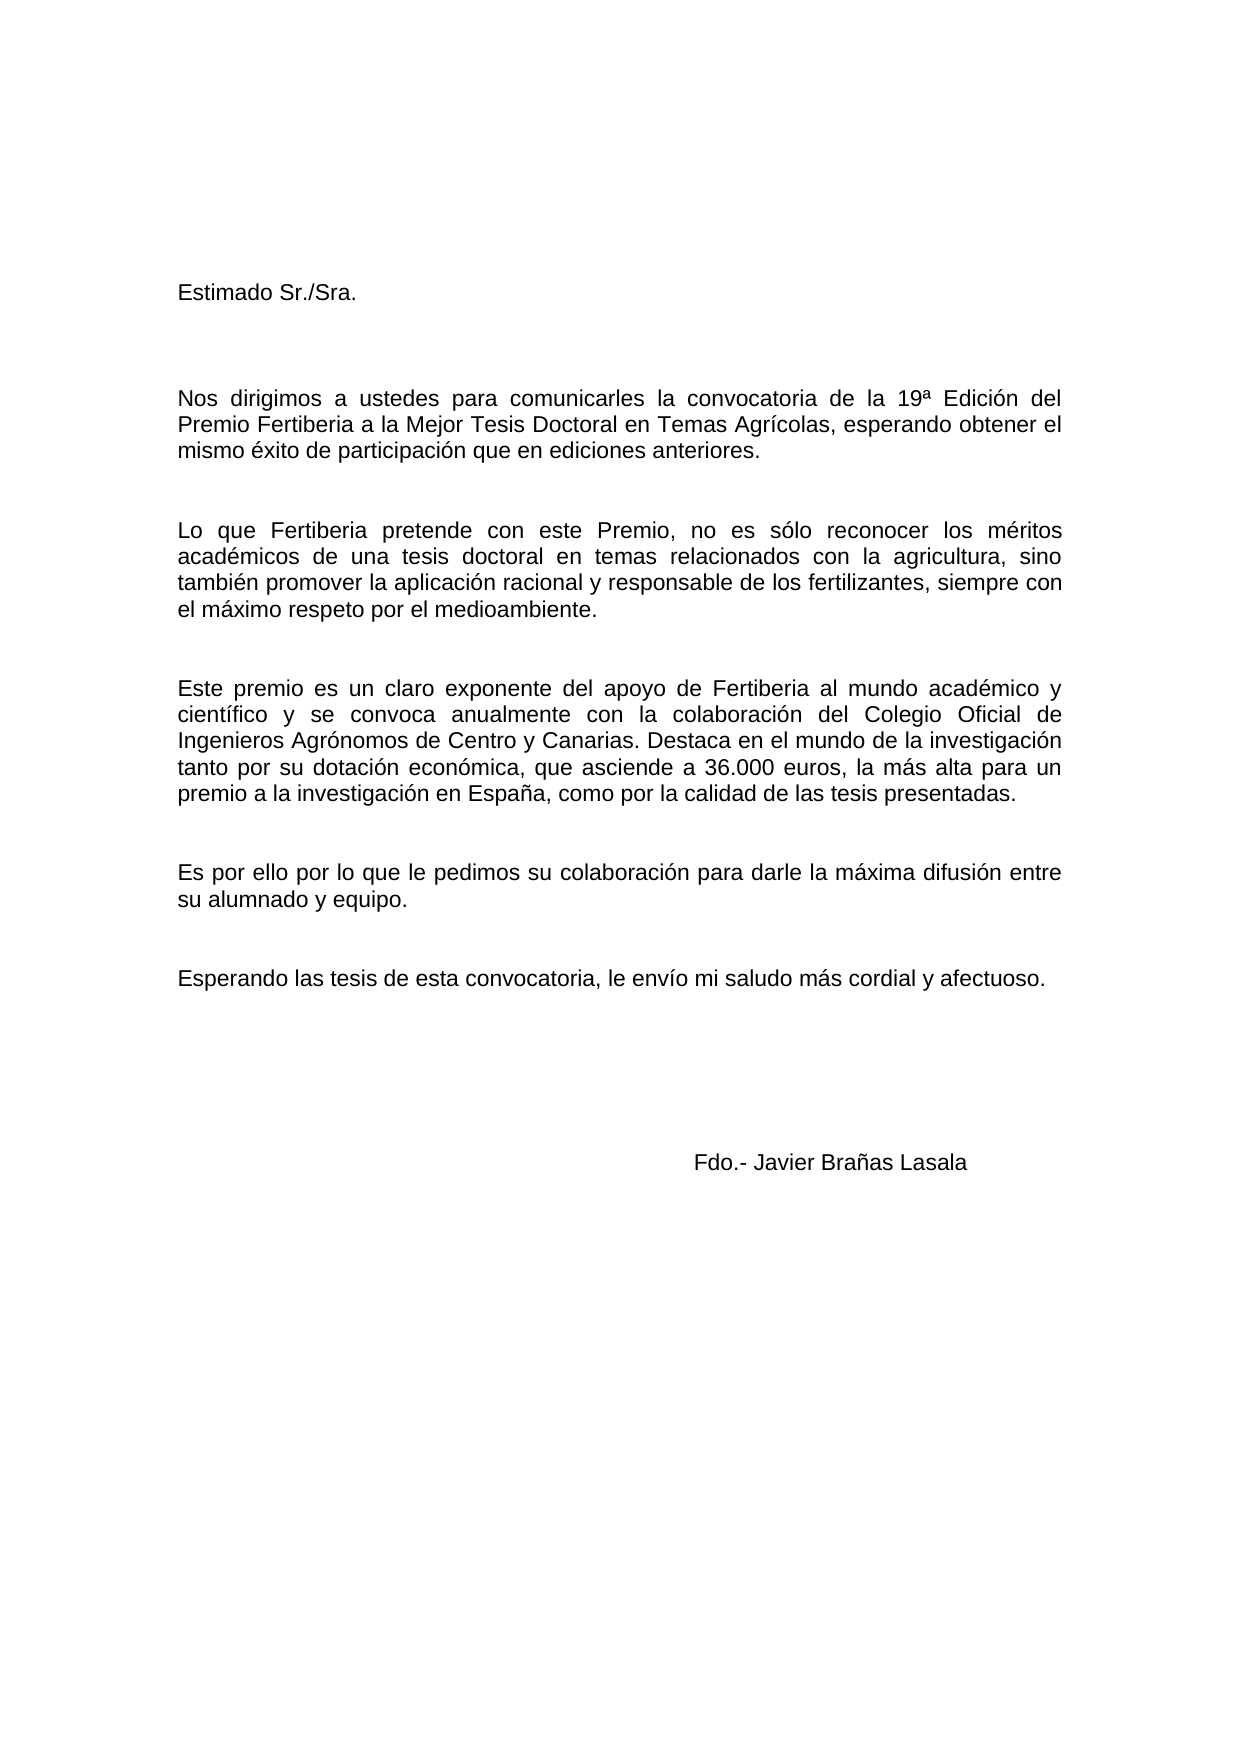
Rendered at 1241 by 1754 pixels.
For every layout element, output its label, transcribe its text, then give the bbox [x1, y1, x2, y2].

text Este premio es un claro exponente del apoyo de Fertiberia al mundo académico y científico y se convoca anualmente con la colaboración del Colegio Oficial de Ingenieros Agrónomos de Centro y Canarias. Destaca en el mundo de la investigación tanto por su dotación económica, que asciende a 36.000 euros, la más alta para un premio a la investigación en España, como por la calidad de las tesis presentadas. [177, 675, 1063, 806]
text Fdo.- Javier Brañas Lasala [177, 1149, 1063, 1175]
text Nos dirigimos a ustedes para comunicarles la convocatoria de la 19ª Edición del Premio Fertiberia a la Mejor Tesis Doctoral en Temas Agrícolas, esperando obtener el mismo éxito de participación que en ediciones anteriores. [177, 385, 1063, 464]
text Lo que Fertiberia pretende con este Premio, no es sólo reconocer los méritos académicos de una tesis doctoral en temas relacionados con la agricultura, sino también promover la aplicación racional y responsable de los fertilizantes, siempre con el máximo respeto por el medioambiente. [177, 517, 1063, 622]
text Es por ello por lo que le pedimos su colaboración para darle la máxima difusión entre su alumnado y equipo. [177, 859, 1063, 912]
text Estimado Sr./Sra. [177, 279, 1063, 306]
text Esperando las tesis de esta convocatoria, le envío mi saludo más cordial y afectuoso. [177, 964, 1063, 991]
